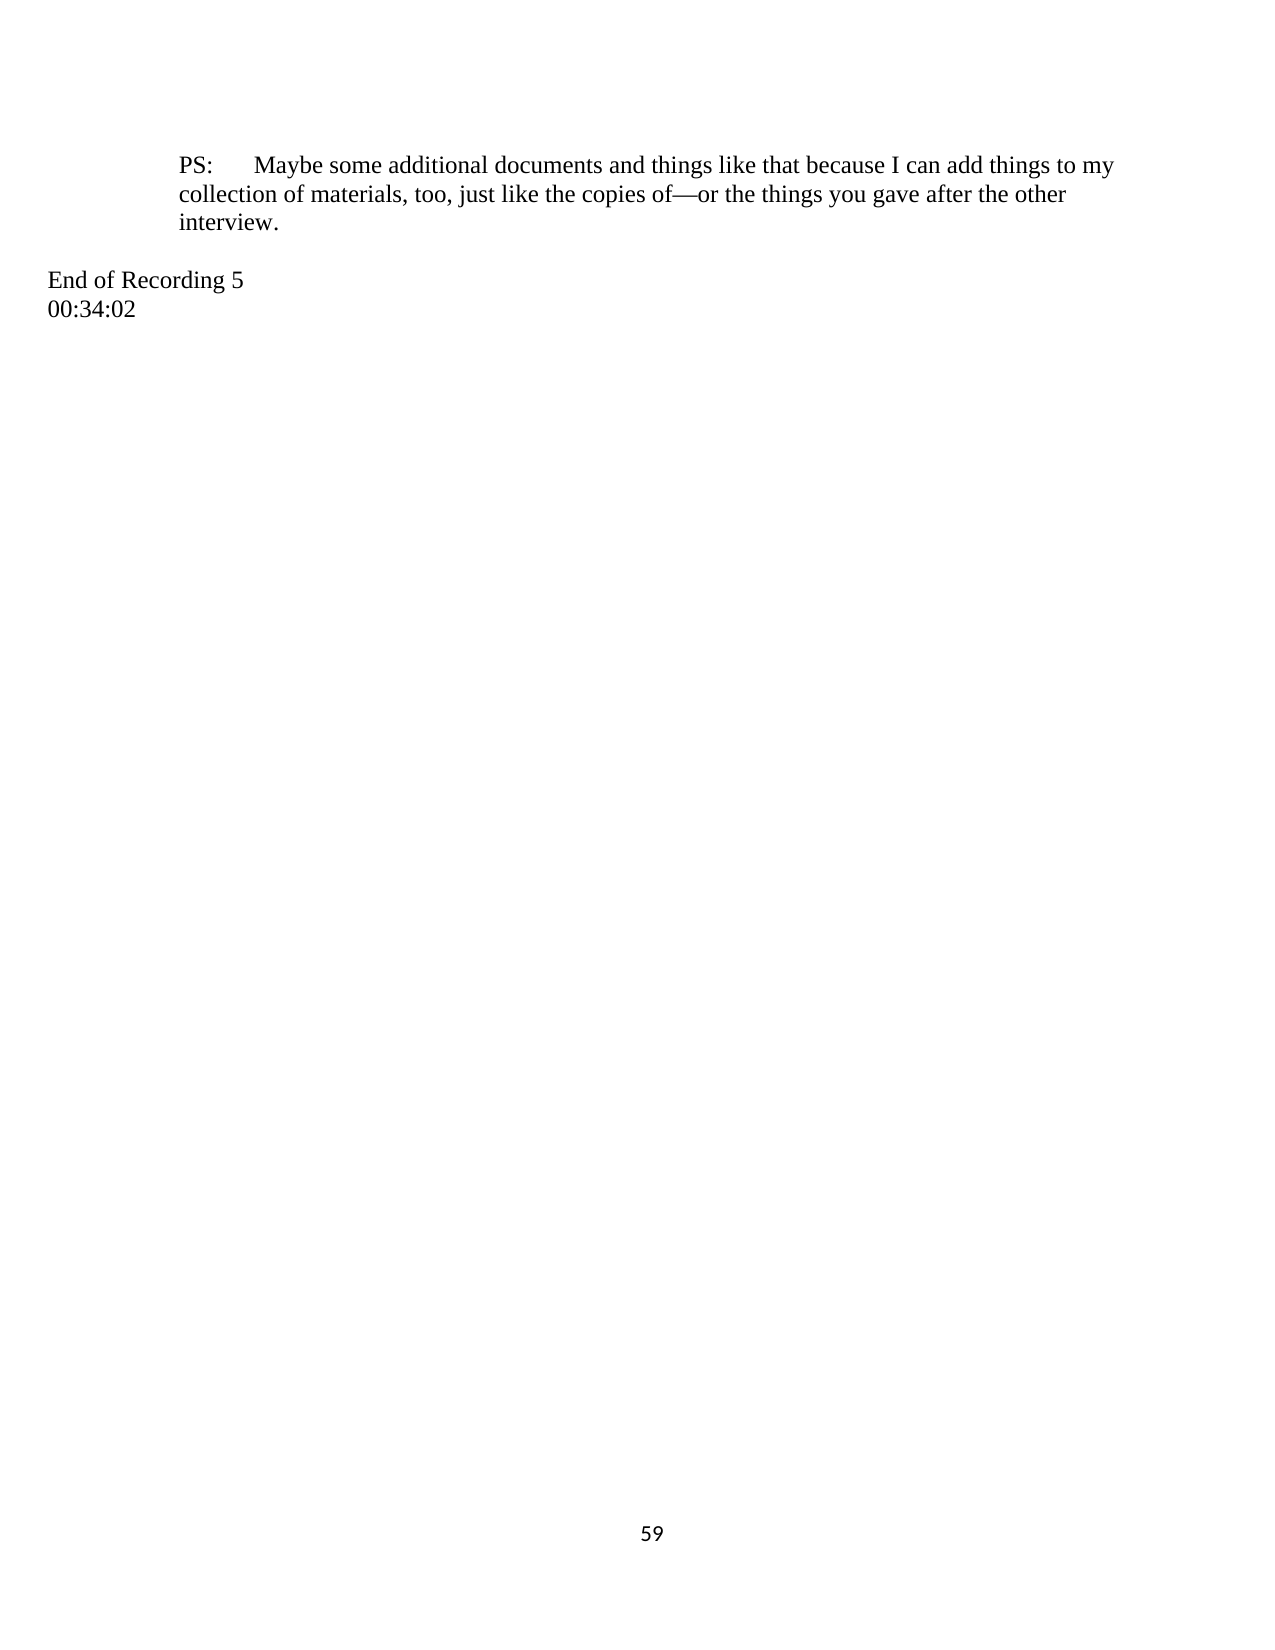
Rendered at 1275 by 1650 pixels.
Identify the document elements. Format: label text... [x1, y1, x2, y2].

text 00:34:02 [47, 294, 1125, 322]
text PS: Maybe some additional documents and things like that because I can add things to my collection of materials, too, just like the copies of—or the things you gave after the other interview. [178, 150, 1125, 236]
text End of Recording 5 [47, 265, 1125, 294]
